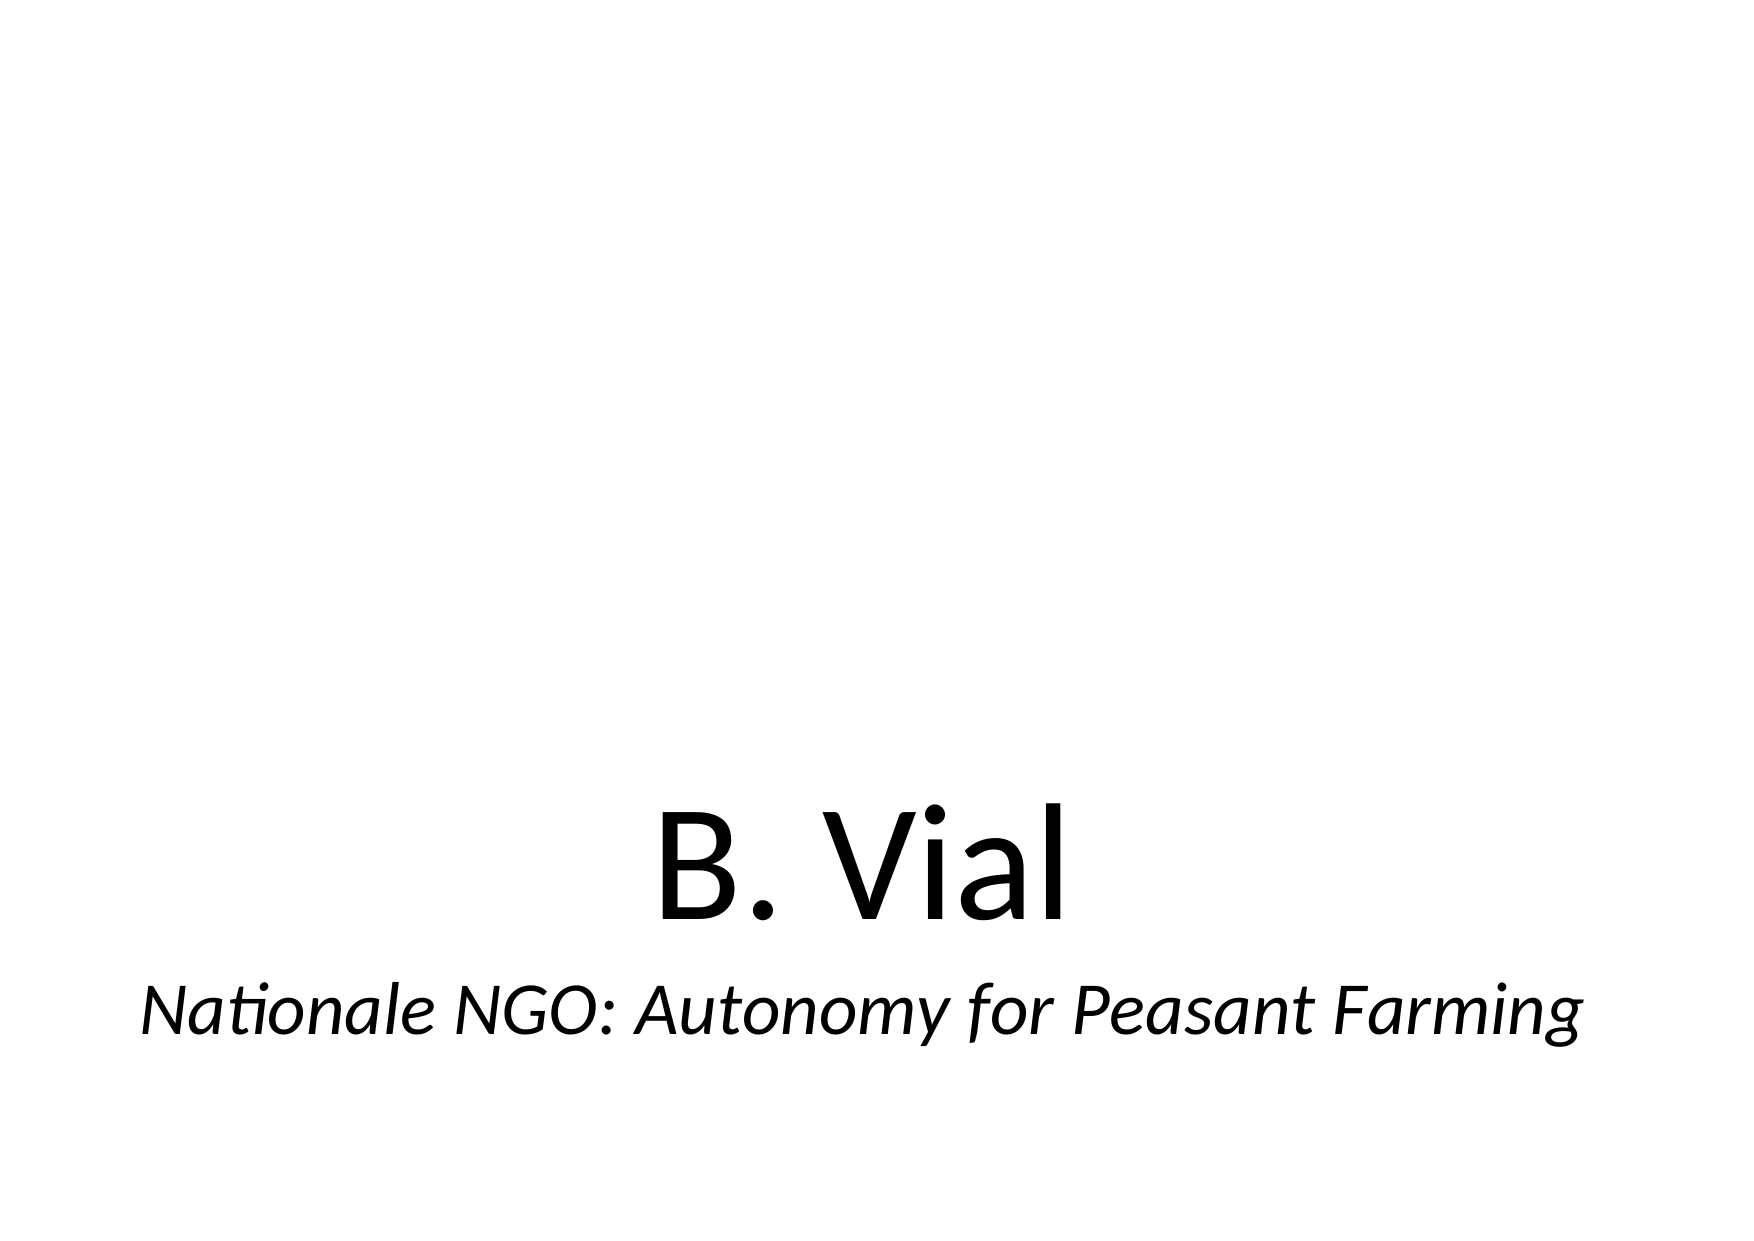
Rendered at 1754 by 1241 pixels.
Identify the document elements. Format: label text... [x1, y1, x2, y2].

text B. Vial [118, 148, 1606, 961]
text Nationale NGO: Autonomy for Peasant Farming [118, 961, 1606, 1053]
